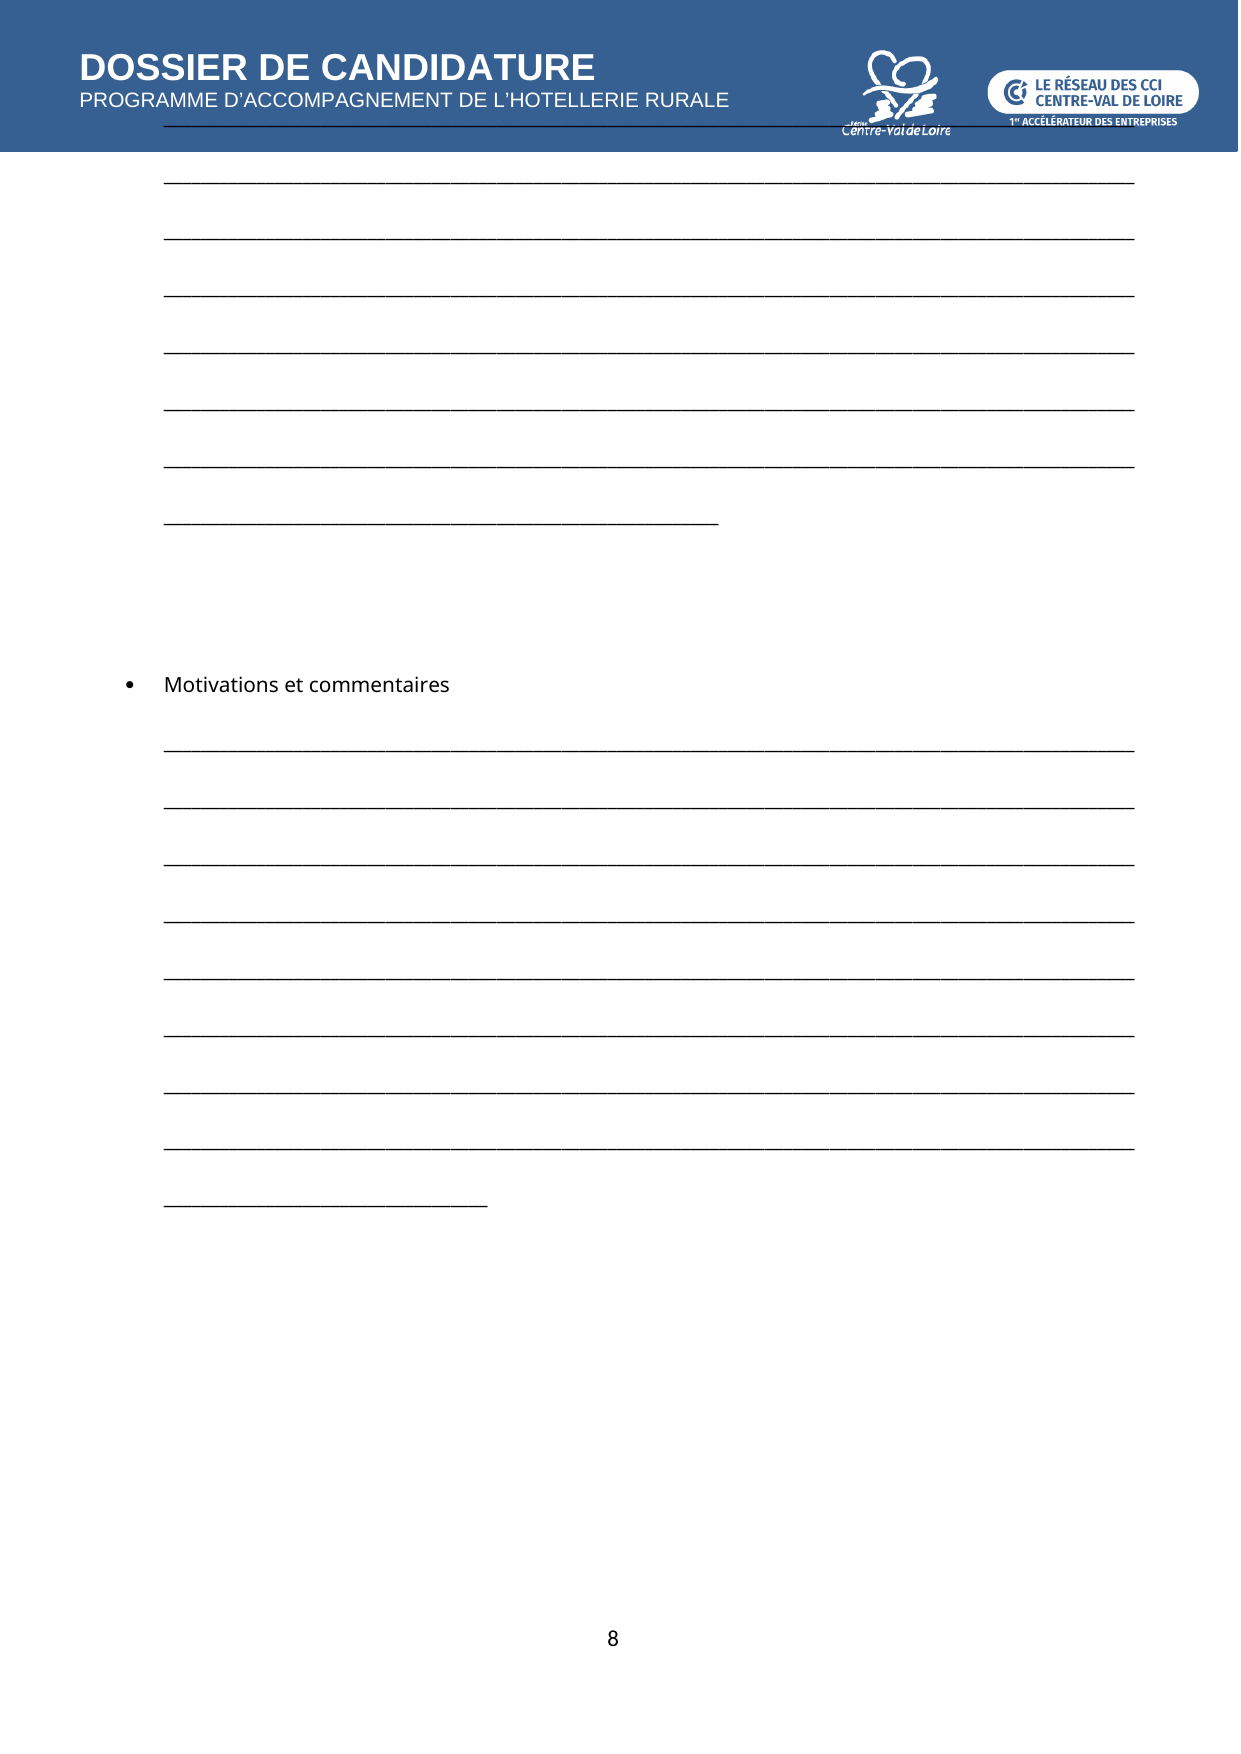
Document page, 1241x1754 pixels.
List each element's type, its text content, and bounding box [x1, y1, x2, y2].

list ___________________________________________________________________________________________________________________________________________________________________________________________________________________________________________________________________________________________________________________________________________________________________________________________________________________________________________________________________________________________________________________________________________________________________________________________________________________________________________________________________________________________________________________________________________________________________________________________________________________________________________________________________________________________________________ [164, 727, 1137, 1211]
picture [987, 70, 1199, 129]
picture [839, 39, 951, 102]
list Motivations et commentaires [126, 671, 1137, 699]
list ___________________________________________________________________________________________________________________________________________________________________________________________________________________________________________________________________________________________________________________________________________________________________________________________________________________________________________________________________________________________________________________________________________________________________________________________________________________________________________________________________________________________________________________________________________________________________________________________________________________________ [164, 102, 1137, 528]
